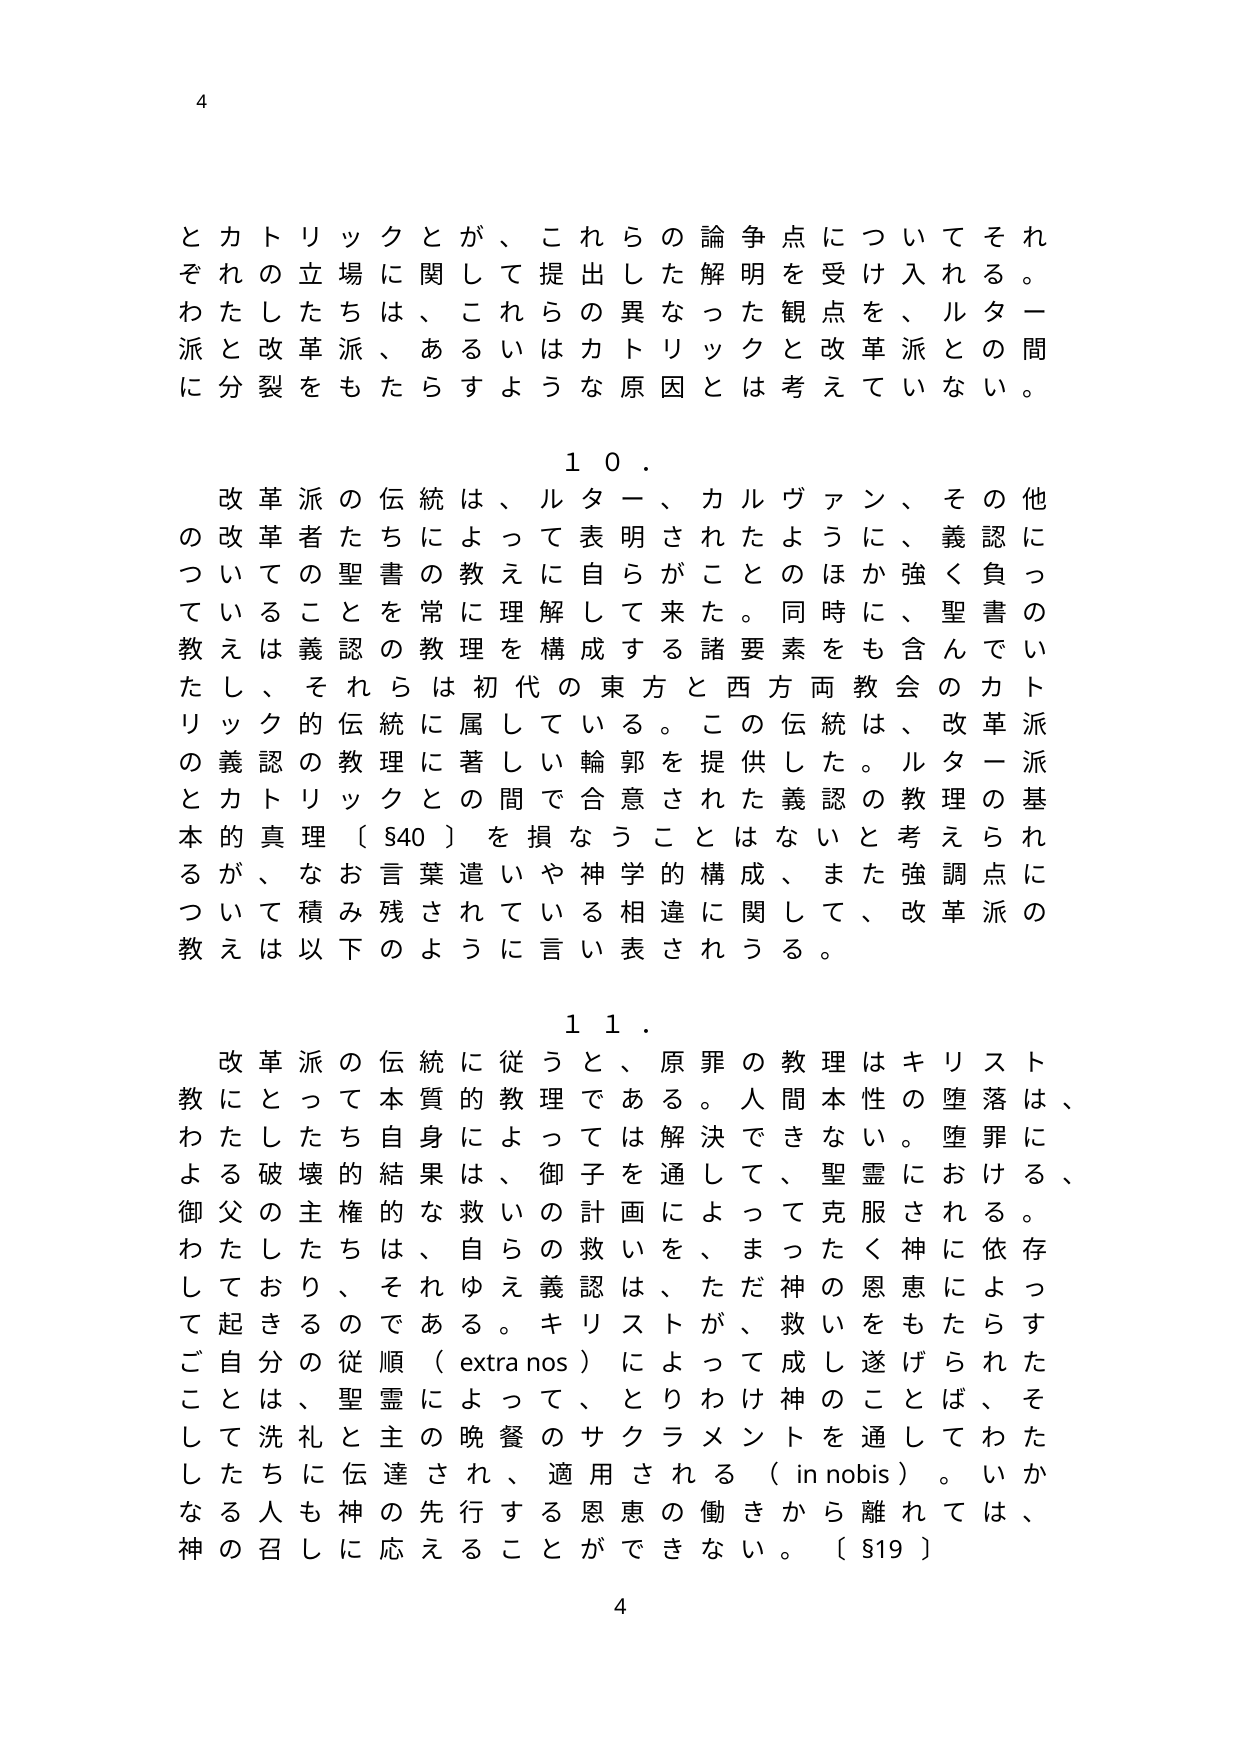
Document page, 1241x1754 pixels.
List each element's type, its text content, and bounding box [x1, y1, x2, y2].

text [178, 217, 1062, 404]
text 改革派の伝統に従うと、原罪の教理はキリスト教にとって本質的教理である。人間本性の堕落は、わたしたち自身によっては解決できない。堕罪による破壊的結果は、御子を通して、聖霊における、御父の主権的な救いの計画によって克服される。わたしたちは、自らの救いを、まったく神に依存しており、それゆえ義認は、ただ神の恩恵によって起きるのである。キリストが、救いをもたらすご自分の従順（extra nos）によって成し遂げられたことは、聖霊によって、とりわけ神のことば、そして洗礼と主の晩餐のサクラメントを通してわたしたちに伝達され、適用される（in nobis）。いかなる人も神の先行する恩恵の働きから離れては、神の召しに応えることができない。〔§19〕 [178, 1042, 1062, 1567]
text 改革派の伝統は、ルター、カルヴァン、その他の改革者たちによって表明されたように、義認についての聖書の教えに自らがことのほか強く負っていることを常に理解して来た。同時に、聖書の教えは義認の教理を構成する諸要素をも含んでいたし、それらは初代の東方と西方両教会のカトリック的伝統に属している。この伝統は、改革派の義認の教理に著しい輪郭を提供した。ルター派とカトリックとの間で合意された義認の教理の基本的真理〔§40〕を損なうことはないと考えられるが、なお言葉遣いや神学的構成、また強調点について積み残されている相違に関して、改革派の教えは以下のように言い表されうる。 [178, 479, 1062, 967]
text １１． [178, 1004, 1062, 1042]
text １０． [178, 442, 1062, 479]
